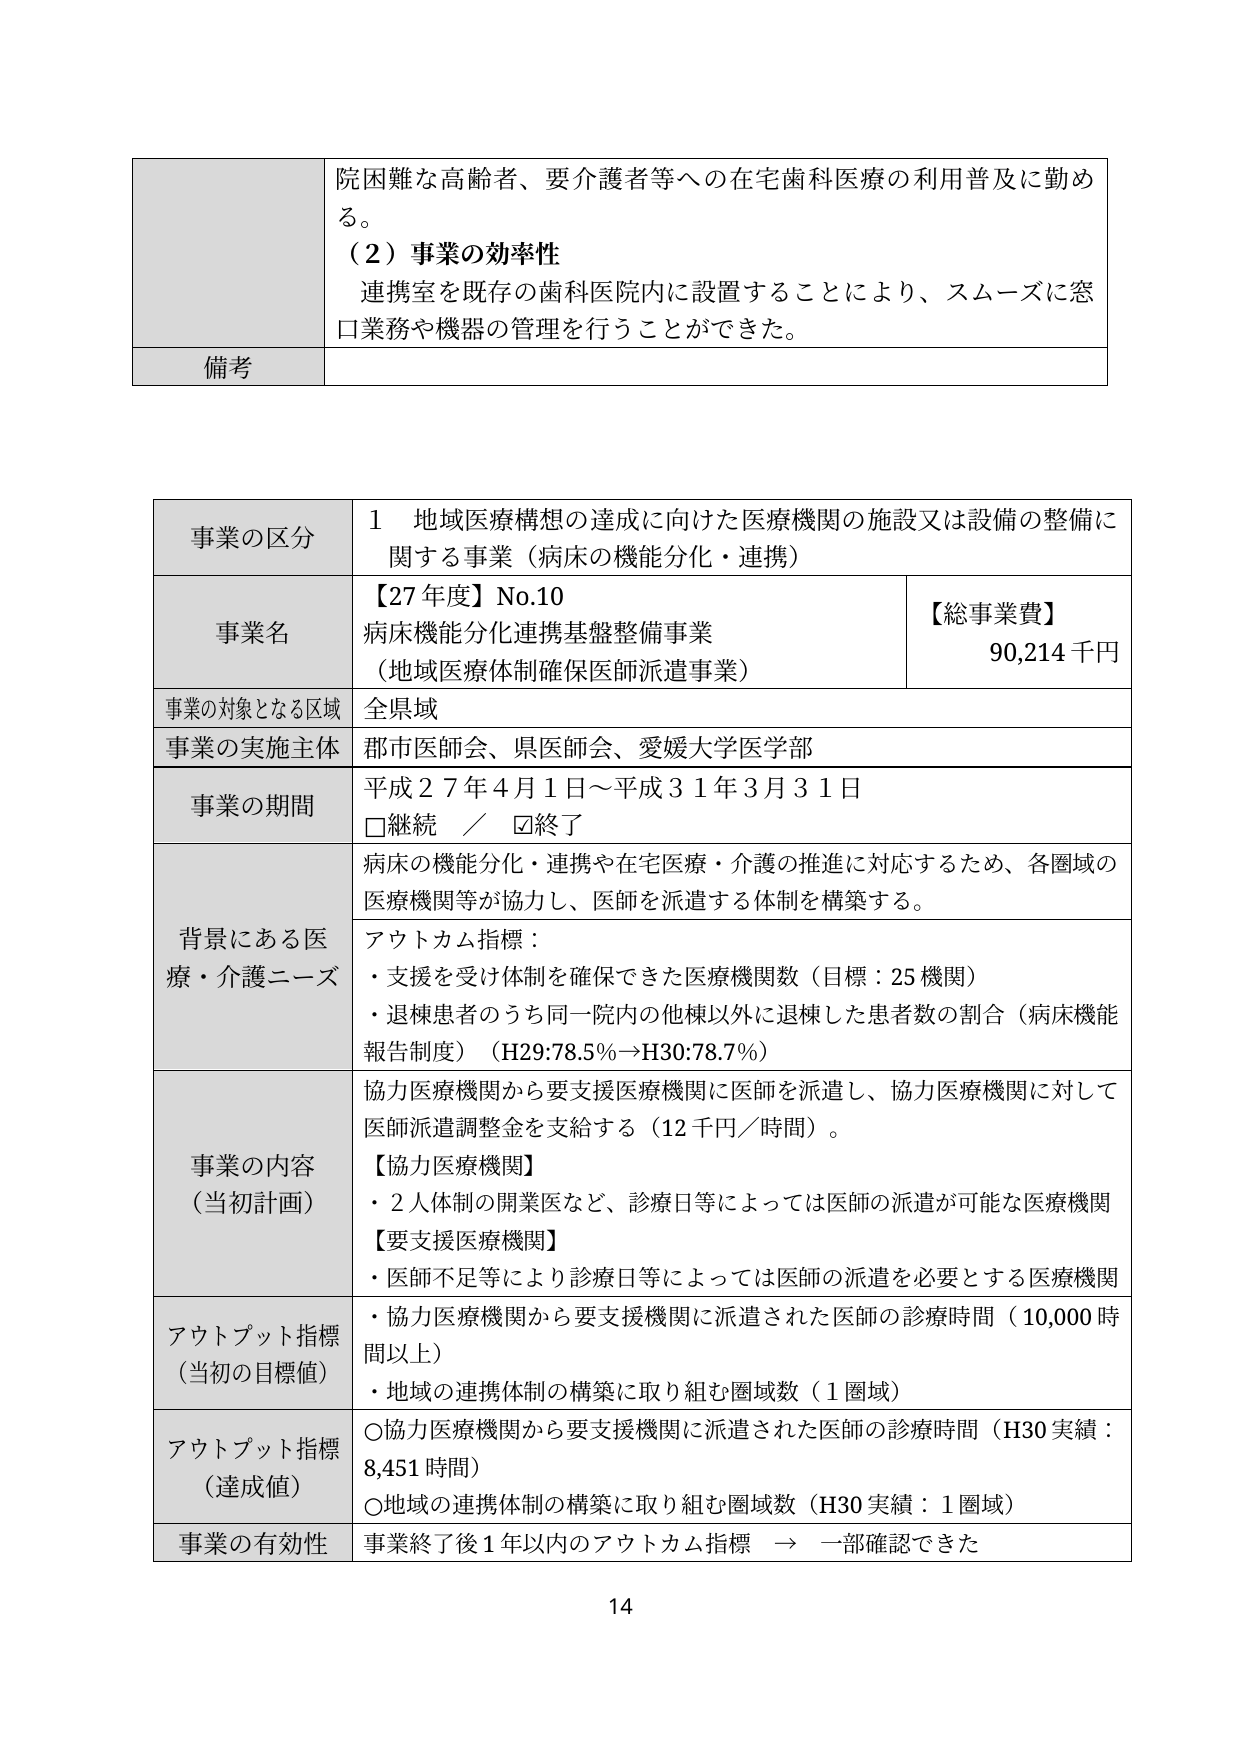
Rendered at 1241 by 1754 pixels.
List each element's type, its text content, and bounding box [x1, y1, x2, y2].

table_cell 事業の対象となる区域 [154, 689, 352, 727]
table_cell 備考 [133, 348, 324, 385]
table_cell 平成２７年４月１日～平成３１年３月３１日 □継続 ／ ☑終了 [353, 768, 1131, 842]
table_cell アウトカム指標： ・支援を受け体制を確保できた医療機関数（目標：25機関） ・退棟患者のうち同一院内の他棟以外に退棟した患者数の割合（病床機能報告制度）（H29:78.5％→H30:78.7％） [353, 920, 1131, 1069]
table_cell 背景にある医療・介護ニーズ [154, 844, 352, 1069]
table_cell 【27年度】No.10 病床機能分化連携基盤整備事業 （地域医療体制確保医師派遣事業） [353, 576, 906, 688]
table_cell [353, 1524, 1131, 1561]
table_cell 事業の実施主体 [154, 728, 352, 766]
table_cell ・協力医療機関から要支援機関に派遣された医師の診療時間（10,000時間以上） ・地域の連携体制の構築に取り組む圏域数（１圏域） [353, 1297, 1131, 1409]
table_header １ 地域医療構想の達成に向けた医療機関の施設又は設備の整備に関する事業（病床の機能分化・連携） [353, 500, 1131, 575]
table_cell アウトプット指標 （達成値） [154, 1410, 352, 1523]
table_cell 事業の期間 [154, 768, 352, 842]
table_cell ○協力医療機関から要支援機関に派遣された医師の診療時間（H30実績：8,451時間） ○地域の連携体制の構築に取り組む圏域数（H30実績：１圏域） [353, 1410, 1131, 1523]
table_cell 事業の内容 （当初計画） [154, 1071, 352, 1296]
table_cell 事業の有効性 ・効率性 [154, 1524, 352, 1561]
table_cell 全県域 [353, 689, 1131, 727]
table_cell 病床の機能分化・連携や在宅医療・介護の推進に対応するため、各圏域の医療機関等が協力し、医師を派遣する体制を構築する。 [353, 844, 1131, 918]
table_cell 協力医療機関から要支援医療機関に医師を派遣し、協力医療機関に対して医師派遣調整金を支給する（12千円／時間）。 【協力医療機関】 ・２人体制の開業医など、診療日等によっては医師の派遣が可能な医療機関 【要支援医療機関】 ・医師不足等により診療日等によっては医師の派遣を必要とする医療機関 [353, 1071, 1131, 1296]
table_cell 郡市医師会、県医師会、愛媛大学医学部 [353, 728, 1131, 766]
table_cell [325, 348, 1107, 385]
table_cell 【総事業費】 90,214千円 [907, 576, 1131, 688]
table_header 事業の区分 [154, 500, 352, 575]
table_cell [325, 159, 1107, 347]
table_cell アウトプット指標 （当初の目標値） [154, 1297, 352, 1409]
table_cell 事業名 [154, 576, 352, 688]
